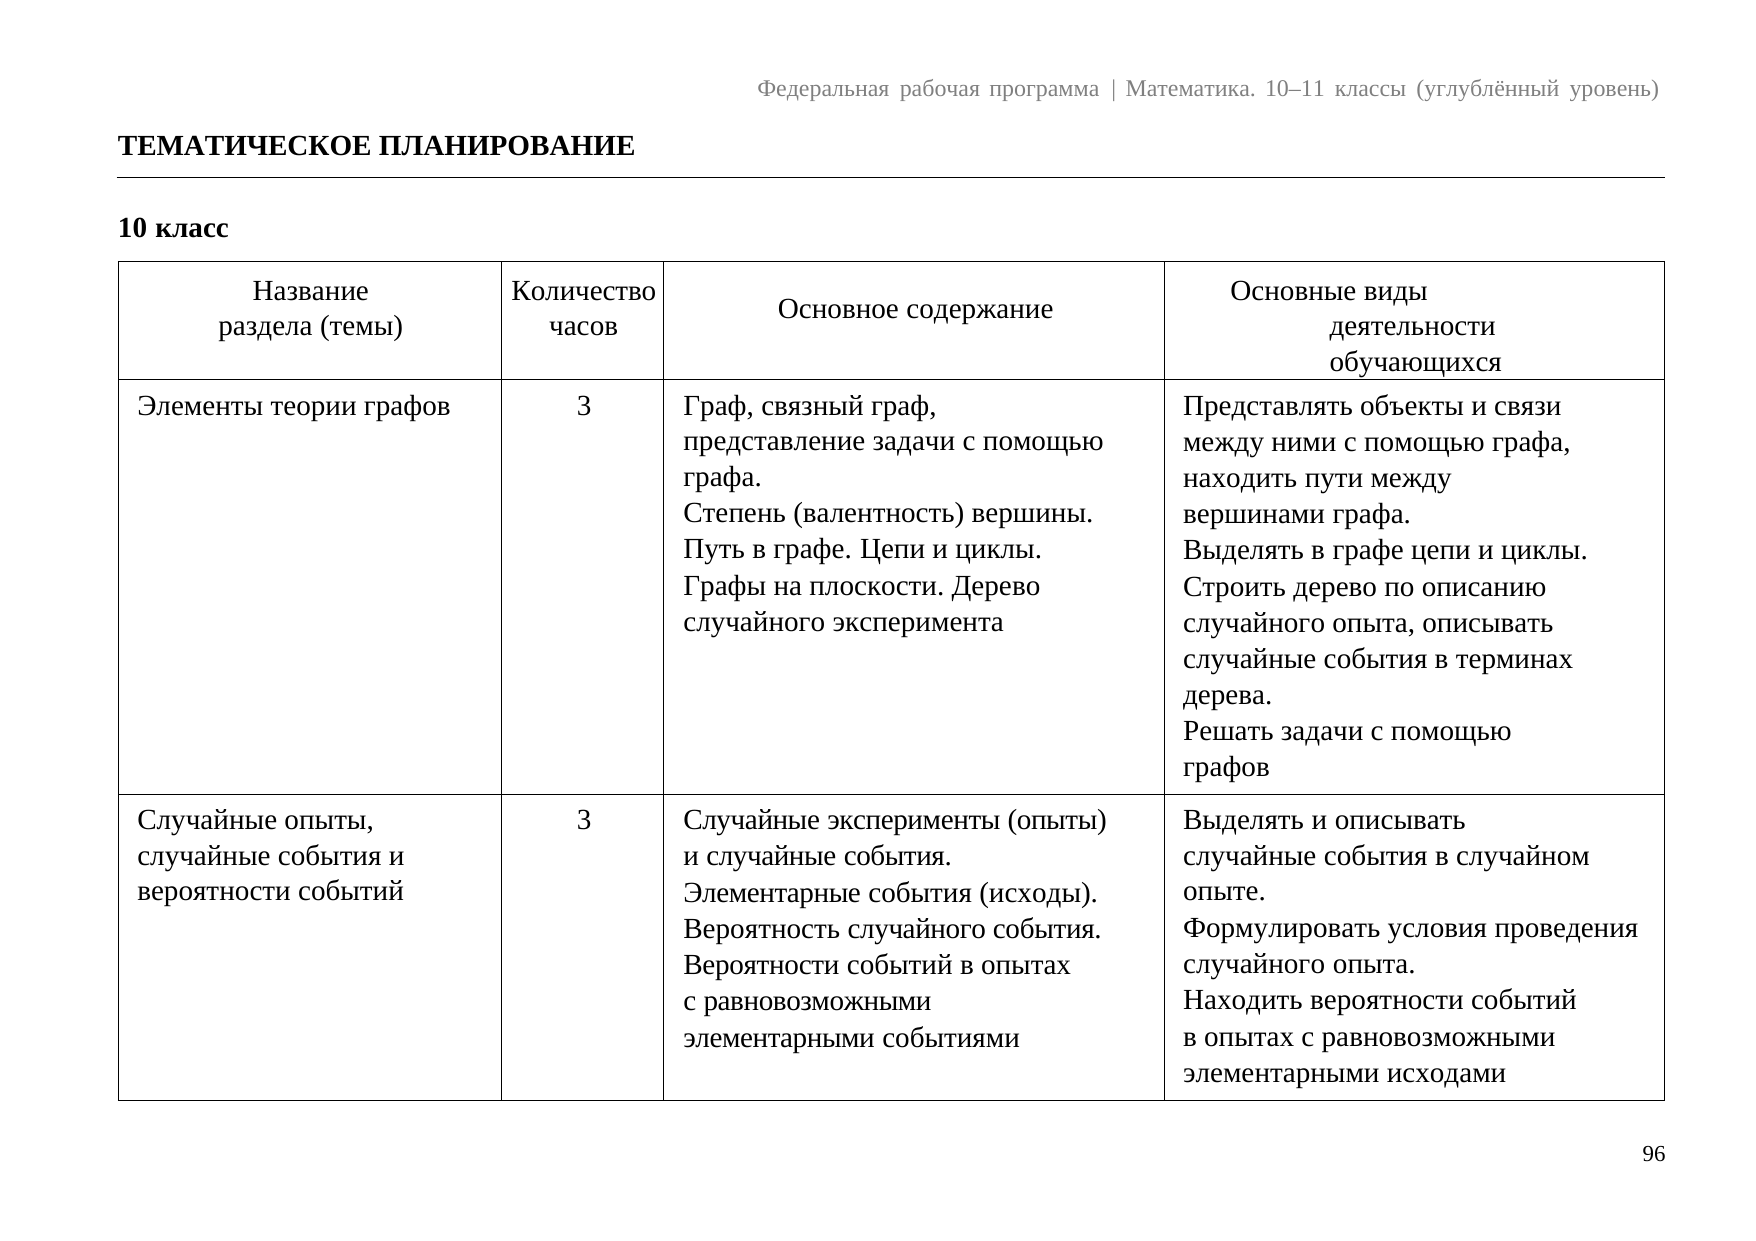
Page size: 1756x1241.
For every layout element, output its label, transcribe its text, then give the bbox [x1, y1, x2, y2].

table_cell Элементы теории графов [119, 380, 501, 794]
table_header Название раздела (темы) [119, 262, 501, 379]
table_cell Выделять и описывать случайные события в случайном опыте. Формулировать условия проведения случайного опыта. Находить вероятности событий в опытах с равновозможными элементарными исходами [1165, 795, 1664, 1100]
table_cell Граф, связный граф, представление задачи с помощью графа. Степень (валентность) вершины. Путь в графе. Цепи и циклы. Графы на плоскости. Дерево случайного эксперимента [664, 380, 1164, 794]
table_header Основные виды деятельности обучающихся [1165, 262, 1664, 379]
table_header Основное содержание [664, 262, 1164, 379]
table_header Количество часов [502, 262, 663, 379]
table_cell Представлять объекты и связи между ними с помощью графа, находить пути между вершинами графа. Выделять в графе цепи и циклы. Строить дерево по описанию случайного опыта, описывать случайные события в терминах дерева. Решать задачи с помощью графов [1165, 380, 1664, 794]
table_cell 3 [502, 795, 663, 1100]
table_cell Случайные эксперименты (опыты) и случайные события. Элементарные события (исходы). Вероятность случайного события. Вероятности событий в опытах с равновозможными элементарными событиями [664, 795, 1164, 1100]
table_cell 3 [502, 380, 663, 794]
subtitle класс [118, 210, 1678, 244]
table_cell Случайные опыты, случайные события и вероятности событий [119, 795, 501, 1100]
subtitle ТЕМАТИЧЕСКОЕ ПЛАНИРОВАНИЕ [118, 128, 1678, 161]
